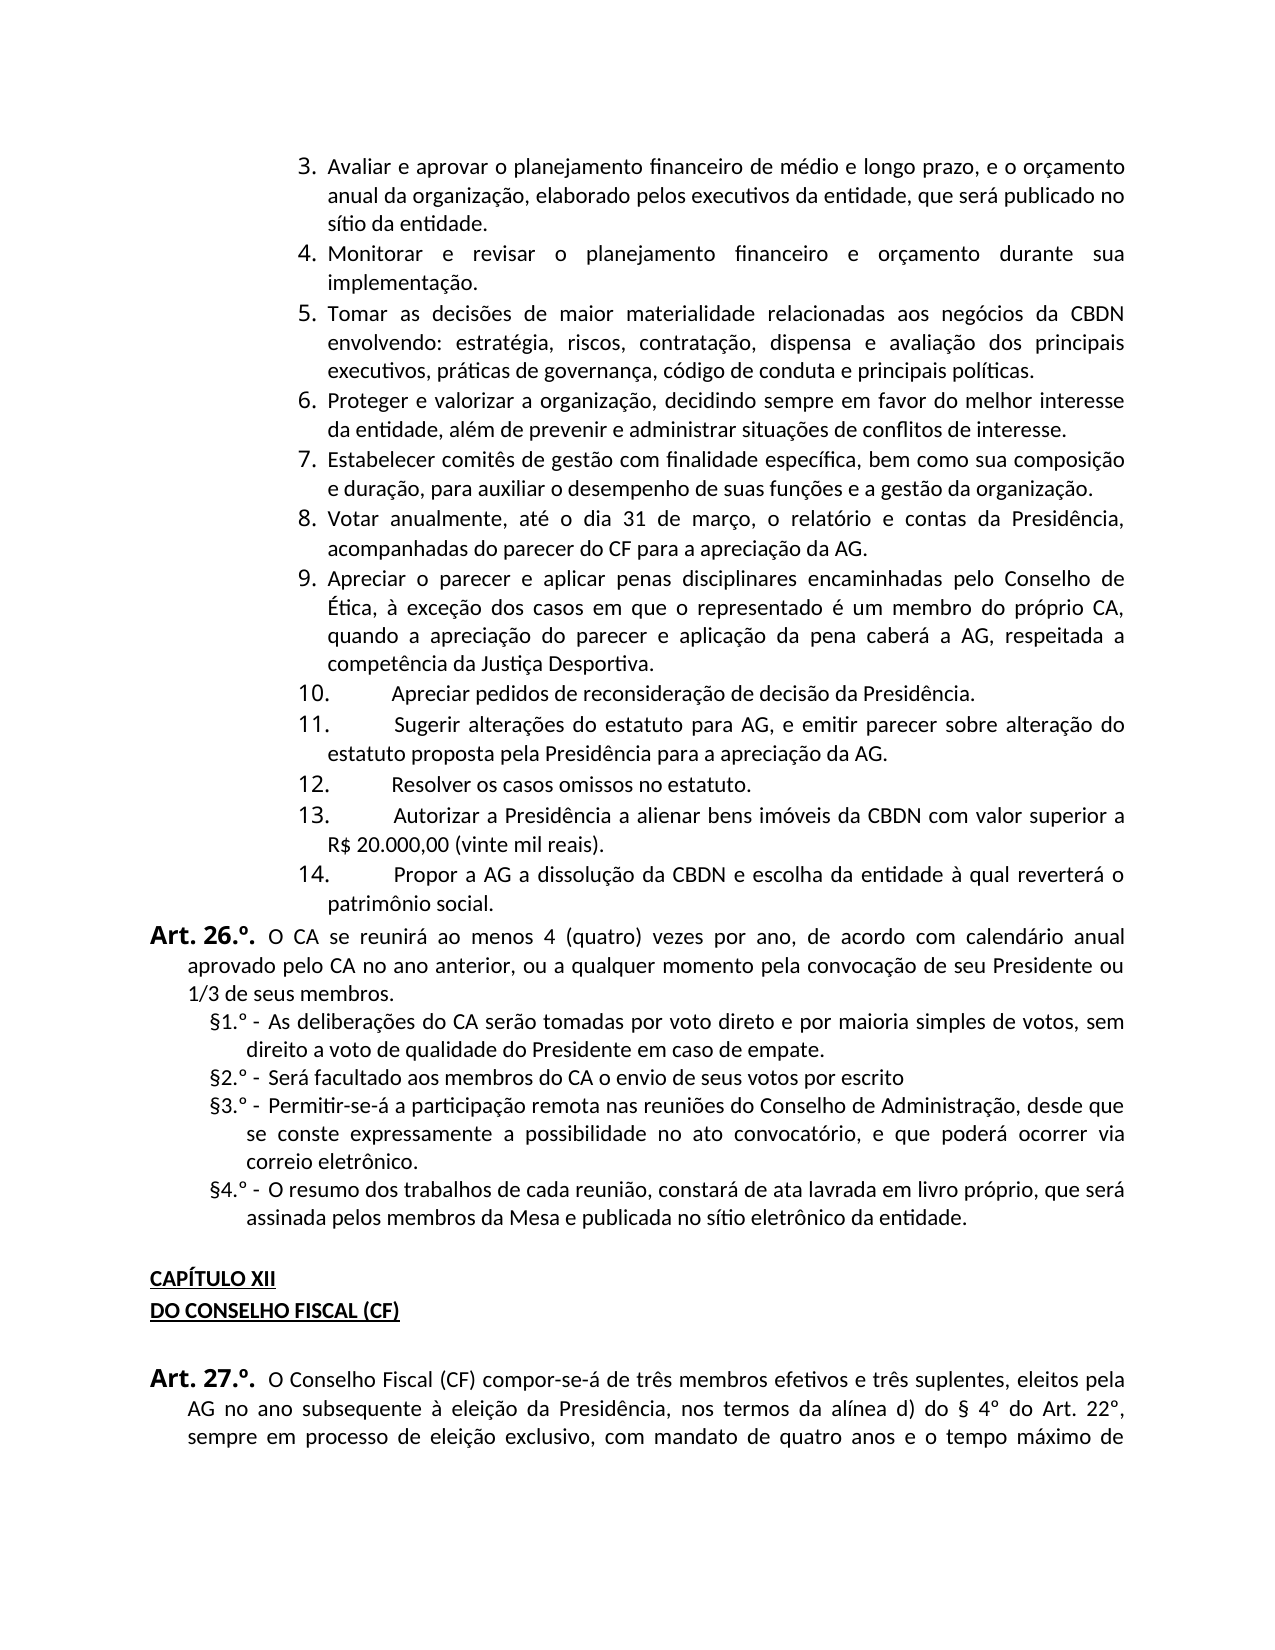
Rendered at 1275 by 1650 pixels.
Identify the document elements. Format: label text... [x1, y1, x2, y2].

list Sugerir alterações do estatuto para AG, e emitir parecer sobre alteração do estatuto proposta pela Presidência para a apreciação da AG. [298, 708, 1125, 767]
list As deliberações do CA serão tomadas por voto direto e por maioria simples de votos, sem direito a voto de qualidade do Presidente em caso de empate. [209, 1007, 1125, 1063]
list Autorizar a Presidência a alienar bens imóveis da CBDN com valor superior a R$ 20.000,00 (vinte mil reais). [298, 799, 1125, 858]
list Monitorar e revisar o planejamento financeiro e orçamento durante sua implementação. [298, 237, 1125, 297]
list CAPÍTULO XII [150, 1264, 1125, 1292]
list Avaliar e aprovar o planejamento financeiro de médio e longo prazo, e o orçamento anual da organização, elaborado pelos executivos da entidade, que será publicado no sítio da entidade. [298, 150, 1125, 237]
list Estabelecer comitês de gestão com finalidade específica, bem como sua composição e duração, para auxiliar o desempenho de suas funções e a gestão da organização. [298, 443, 1125, 502]
list Proteger e valorizar a organização, decidindo sempre em favor do melhor interesse da entidade, além de prevenir e administrar situações de conflitos de interesse. [298, 384, 1125, 443]
list O resumo dos trabalhos de cada reunião, constará de ata lavrada em livro próprio, que será assinada pelos membros da Mesa e publicada no sítio eletrônico da entidade. [209, 1176, 1125, 1232]
list Tomar as decisões de maior materialidade relacionadas aos negócios da CBDN envolvendo: estratégia, riscos, contratação, dispensa e avaliação dos principais executivos, práticas de governança, código de conduta e principais políticas. [298, 297, 1125, 384]
list Apreciar pedidos de reconsideração de decisão da Presidência. [298, 677, 1125, 708]
list Propor a AG a dissolução da CBDN e escolha da entidade à qual reverterá o patrimônio social. [298, 858, 1125, 917]
list DO CONSELHO FISCAL (CF) [150, 1296, 1125, 1324]
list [150, 1360, 1125, 1450]
list Resolver os casos omissos no estatuto. [298, 767, 1125, 799]
list Apreciar o parecer e aplicar penas disciplinares encaminhadas pelo Conselho de Ética, à exceção dos casos em que o representado é um membro do próprio CA, quando a apreciação do parecer e aplicação da pena caberá a AG, respeitada a competência da Justiça Desportiva. [298, 562, 1125, 677]
list Votar anualmente, até o dia 31 de março, o relatório e contas da Presidência, acompanhadas do parecer do CF para a apreciação da AG. [298, 502, 1125, 562]
list Será facultado aos membros do CA o envio de seus votos por escrito [209, 1063, 1125, 1091]
list O CA se reunirá ao menos 4 (quatro) vezes por ano, de acordo com calendário anual aprovado pelo CA no ano anterior, ou a qualquer momento pela convocação de seu Presidente ou 1/3 de seus membros. [150, 917, 1125, 1007]
list Permitir-se-á a participação remota nas reuniões do Conselho de Administração, desde que se conste expressamente a possibilidade no ato convocatório, e que poderá ocorrer via correio eletrônico. [209, 1091, 1125, 1176]
